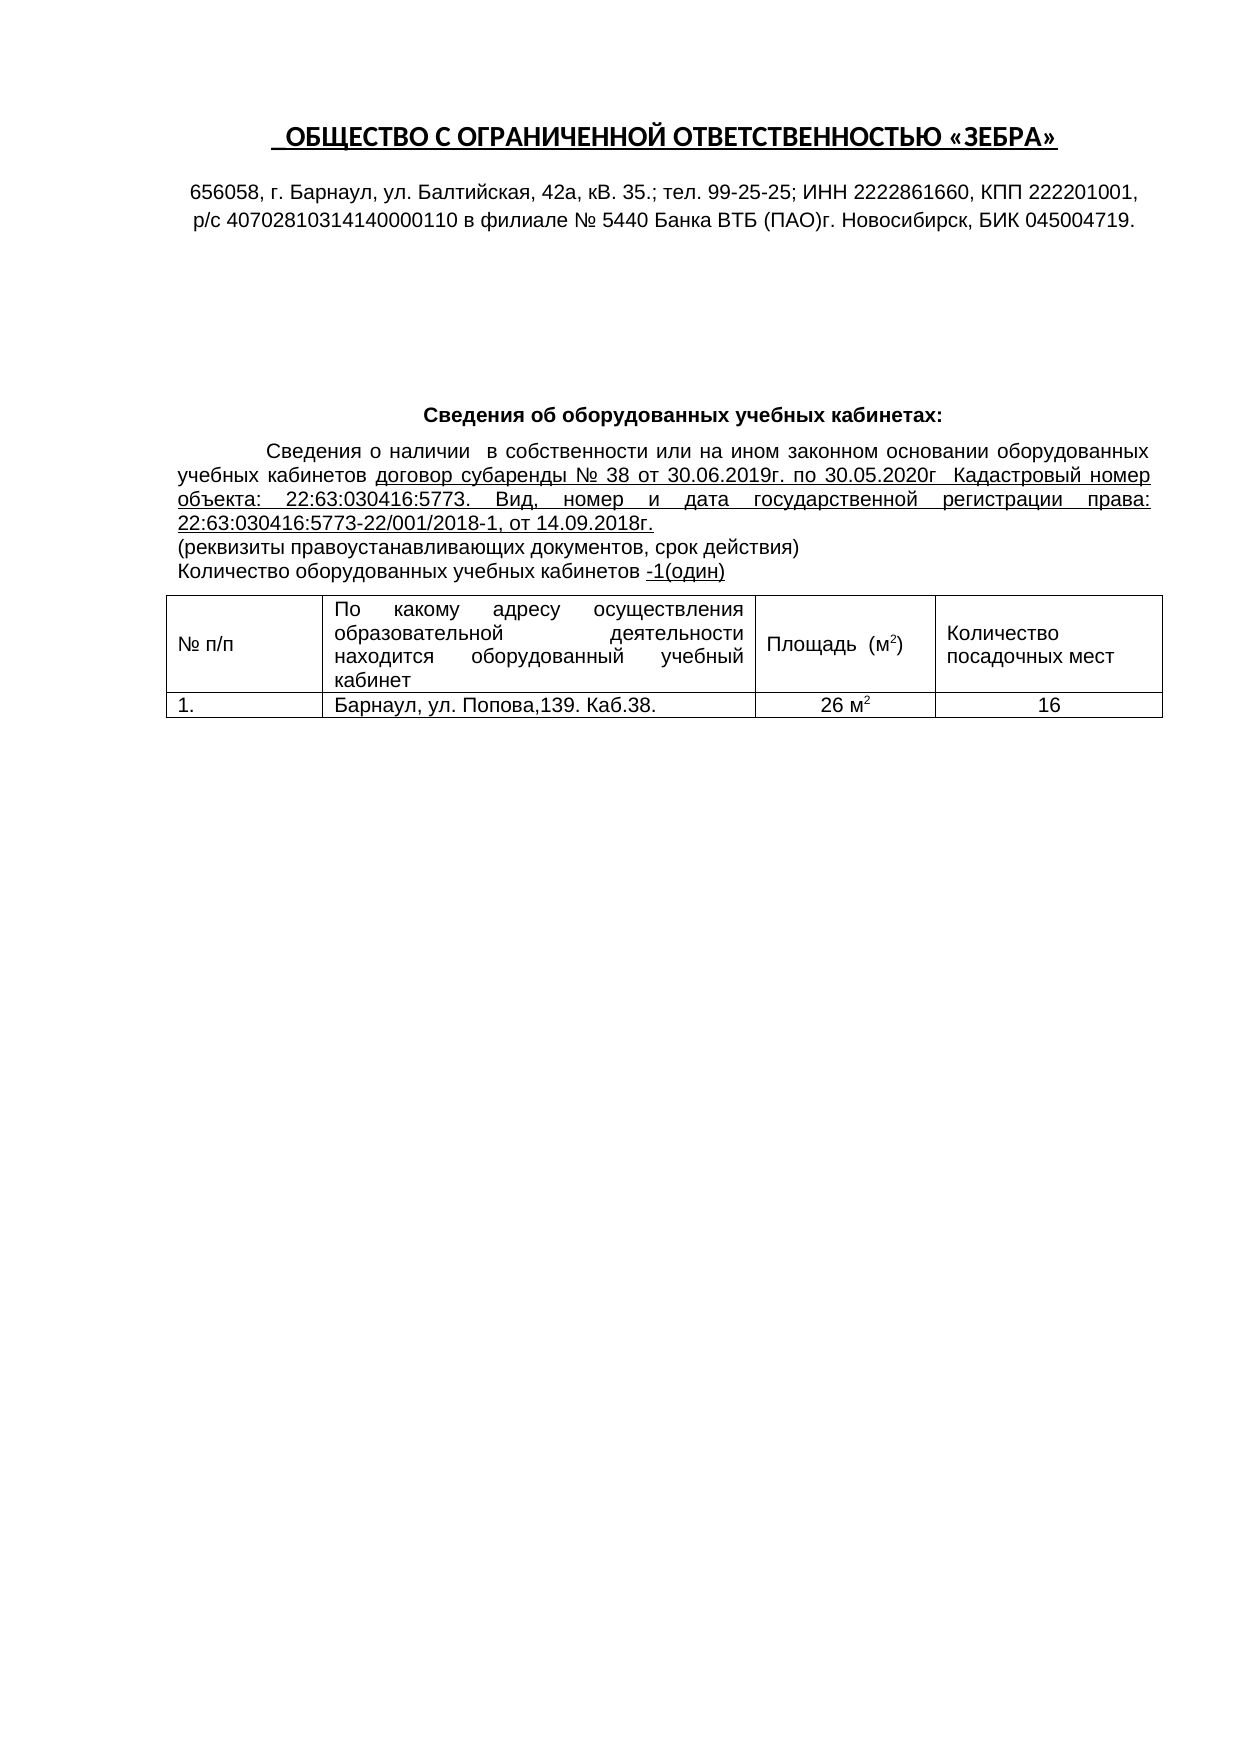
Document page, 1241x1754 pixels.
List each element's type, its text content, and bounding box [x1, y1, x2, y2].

text _ОБЩЕСТВО С ОГРАНИЧЕННОЙ ОТВЕТСТВЕННОСТЬЮ «ЗЕБРА» [177, 118, 1152, 154]
table_header По какому адресу осуществления образовательной деятельности находится оборудованный учебный кабинет [323, 596, 755, 692]
text Сведения о наличии в собственности или на ином законном основании оборудованных учебных кабинетов договор субаренды № 38 от 30.06.2019г. по 30.05.2020г Кадастровый номер объекта: 22:63:030416:5773. Вид, номер и дата государственной регистрации права: 22:63:030416:5773-22/001/2018-1, от 14.09.2018г. [177, 439, 1152, 535]
text Количество оборудованных учебных кабинетов -1(один) [177, 559, 1152, 583]
text (реквизиты правоустанавливающих документов, срок действия) [177, 535, 1152, 559]
text Сведения об оборудованных учебных кабинетах: [215, 403, 1152, 427]
table_cell Барнаул, ул. Попова,139. Каб.38. [323, 693, 755, 717]
text 656058, г. Барнаул, ул. Балтийская, 42а, кВ. 35.; тел. 99-25-25; ИНН 2222861660, КПП 222201001, р/с 40702810314140000110 в филиале № 5440 Банка ВТБ (ПАО)г. Новосибирск, БИК 045004719. [177, 180, 1152, 231]
table_header Площадь (м2) [756, 596, 935, 692]
table_header № п/п [167, 596, 322, 692]
table_cell 16 [936, 693, 1162, 717]
table_header Количество посадочных мест [936, 596, 1162, 692]
table_cell 26 м2 [756, 693, 935, 717]
table_cell 1. [167, 693, 322, 717]
